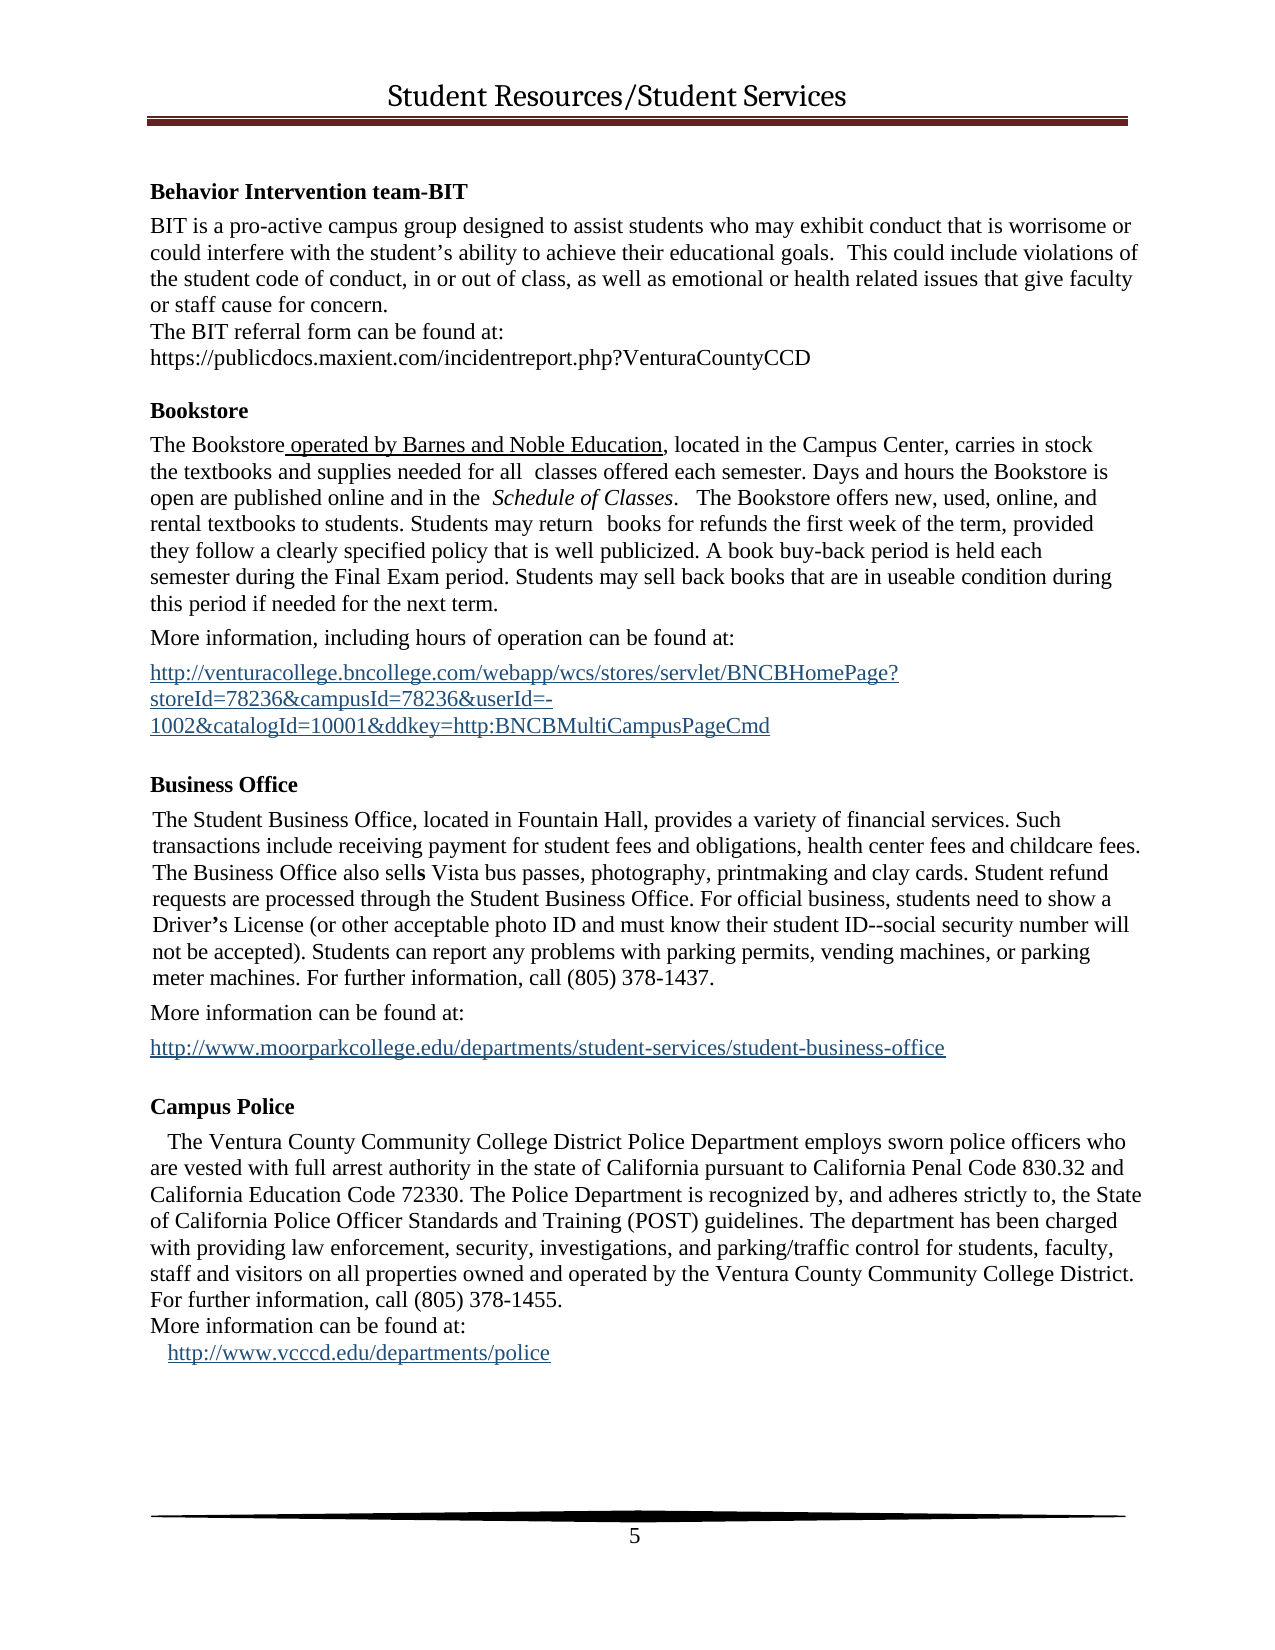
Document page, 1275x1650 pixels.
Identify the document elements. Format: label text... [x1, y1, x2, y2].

text http://venturacollege.bncollege.com/webapp/wcs/stores/servlet/BNCBHomePage?storeId=78236&campusId=78236&userId=-1002&catalogId=10001&ddkey=http:BNCBMultiCampusPageCmd [150, 659, 1072, 738]
text The Student Business Office, located in Fountain Hall, provides a variety of financial services. Such transactions include receiving payment for student fees and obligations, health center fees and childcare fees. The Business Office also sells Vista bus passes, photography, printmaking and clay cards. Student refund requests are processed through the Student Business Office. For official business, students need to show a Driver’s License (or other acceptable photo ID and must know their student ID--social security number will not be accepted). Students can report any problems with parking permits, vending machines, or parking meter machines. For further information, call (805) 378-1437. [152, 806, 1144, 991]
text BIT is a pro-active campus group designed to assist students who may exhibit conduct that is worrisome or could interfere with the student’s ability to achieve their educational goals. This could include violations of the student code of conduct, in or out of class, as well as emotional or health related issues that give faculty or staff cause for concern. [150, 212, 1144, 318]
text The Ventura County Community College District Police Department employs sworn police officers who are vested with full arrest authority in the state of California pursuant to California Penal Code 830.32 and California Education Code 72330. The Police Department is recognized by, and adheres strictly to, the State of California Police Officer Standards and Training (POST) guidelines. The department has been charged with providing law enforcement, security, investigations, and parking/traffic control for students, faculty, staff and visitors on all properties owned and operated by the Ventura County Community College District. For further information, call (805) 378-1455. [150, 1128, 1144, 1313]
subtitle Campus Police [150, 1093, 1144, 1120]
text http://www.moorparkcollege.edu/departments/student-services/student-business-office [150, 1034, 1072, 1060]
subtitle Business Office [150, 771, 1144, 798]
text More information can be found at: [150, 1313, 1144, 1339]
text More information, including hours of operation can be found at: [150, 624, 1072, 651]
text More information can be found at: [150, 999, 1072, 1025]
subtitle Bookstore [150, 397, 1144, 423]
text https://publicdocs.maxient.com/incidentreport.php?VenturaCountyCCD [150, 344, 1144, 371]
subtitle Behavior Intervention team-BIT [150, 178, 1144, 204]
text The BIT referral form can be found at: [150, 318, 1144, 344]
text http://www.vcccd.edu/departments/police [150, 1339, 1144, 1365]
text The Bookstore operated by Barnes and Noble Education, located in the Campus Center, carries in stock the textbooks and supplies needed for all classes offered each semester. Days and hours the Bookstore is open are published online and in the Schedule of Classes. The Bookstore offers new, used, online, and rental textbooks to students. Students may return books for refunds the first week of the term, provided they follow a clearly specified policy that is well publicized. A book buy-back period is held each semester during the Final Exam period. Students may sell back books that are in useable condition during this period if needed for the next term. [150, 431, 1117, 616]
